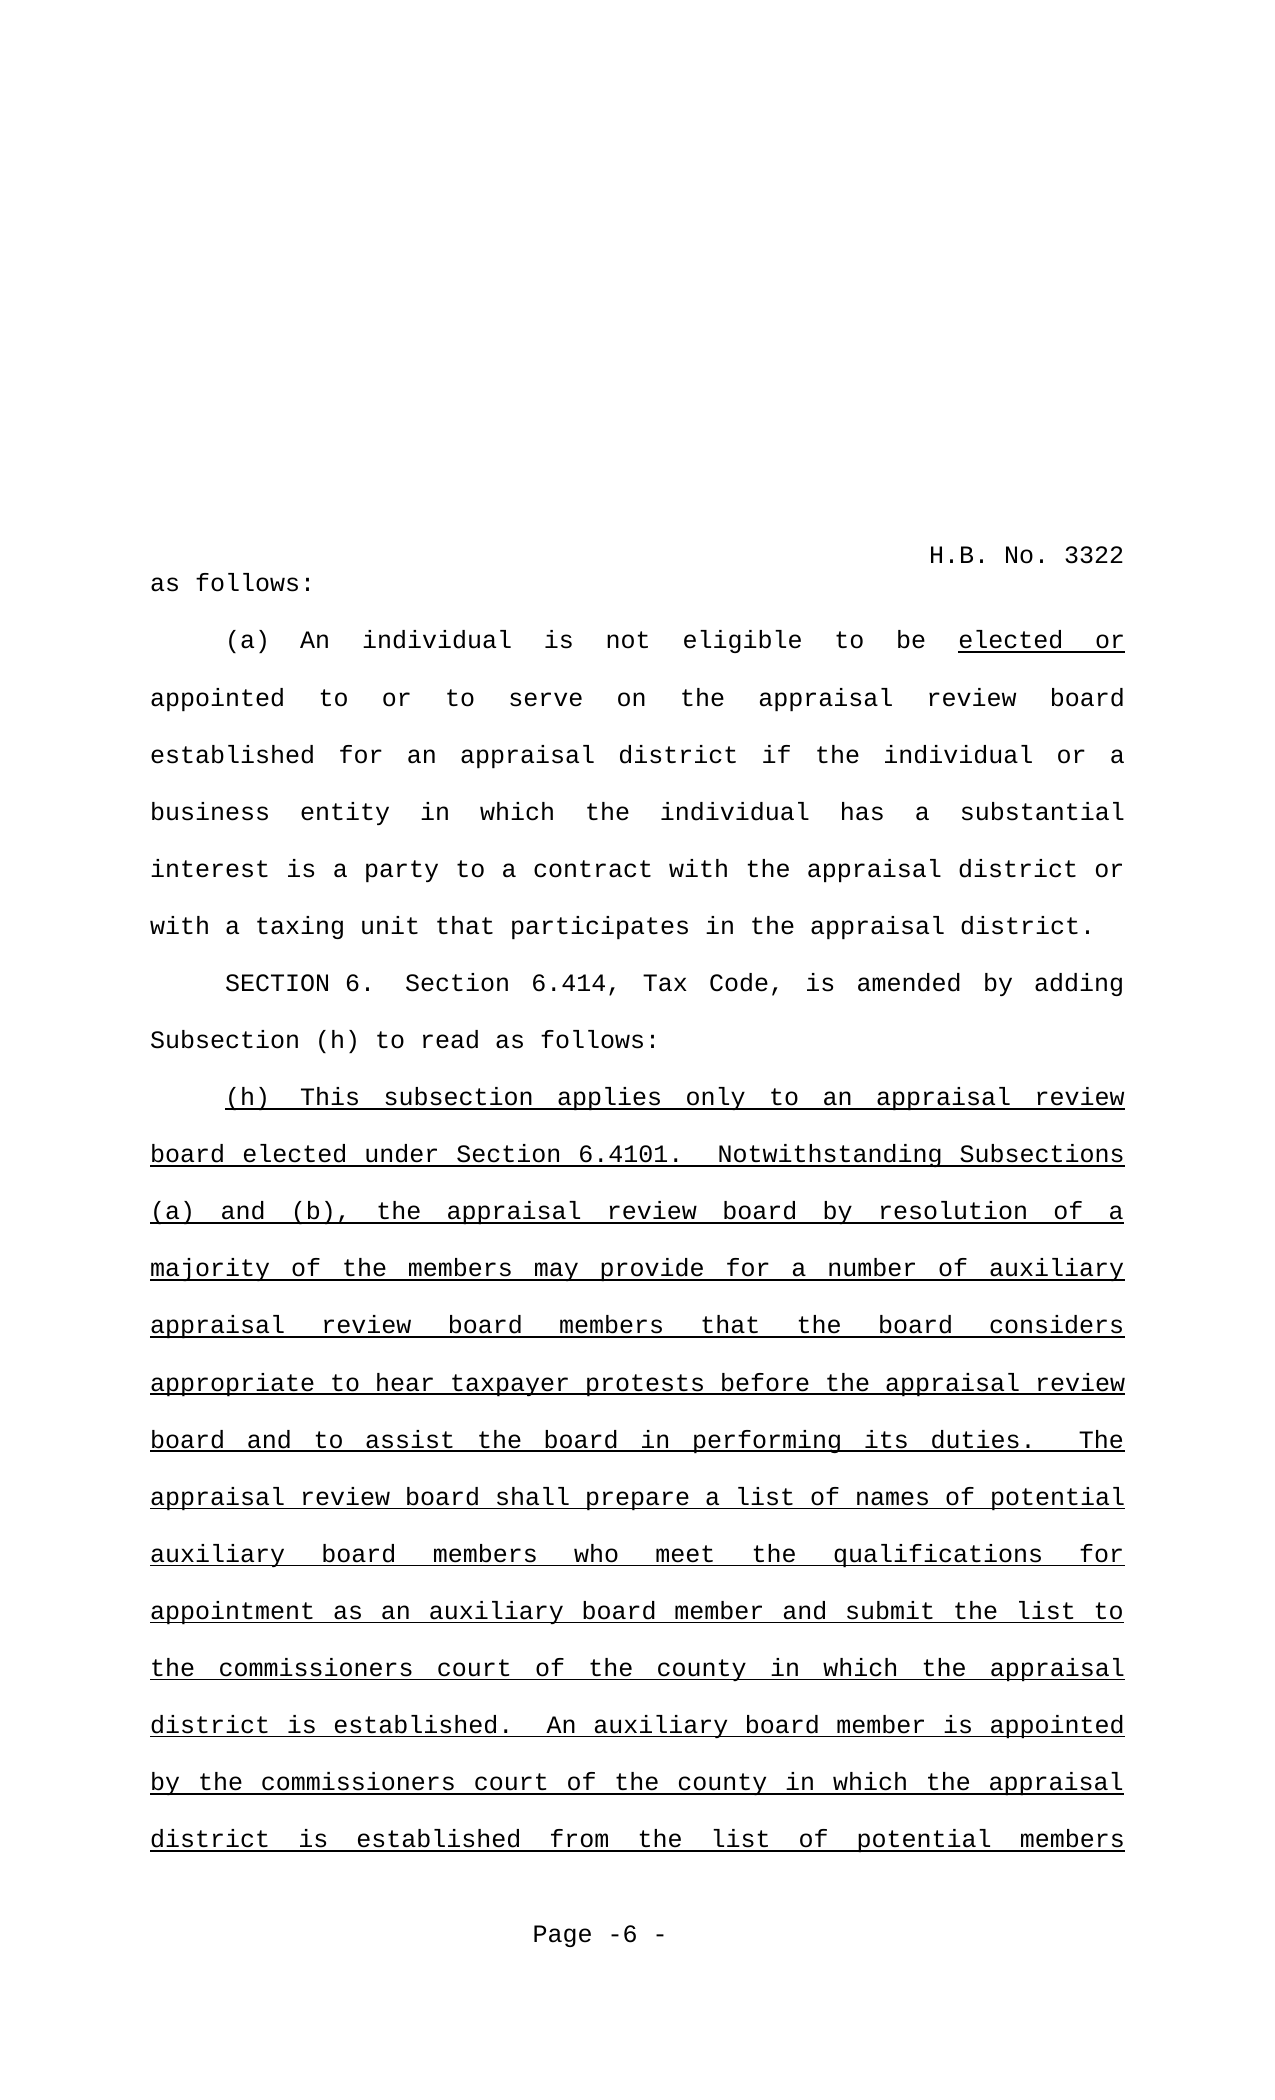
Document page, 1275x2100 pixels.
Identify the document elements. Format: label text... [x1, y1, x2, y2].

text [150, 571, 1125, 599]
text SECTION 6. Section 6.414, Tax Code, is amended by adding Subsection (h) to read as follows: [150, 970, 1125, 1056]
text (a) An individual is not eligible to be elected or appointed to or to serve on the appraisal review board established for an appraisal district if the individual or a business entity in which the individual has a substantial interest is a party to a contract with the appraisal district or with a taxing unit that participates in the appraisal district. [150, 628, 1125, 942]
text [150, 1737, 1125, 1850]
